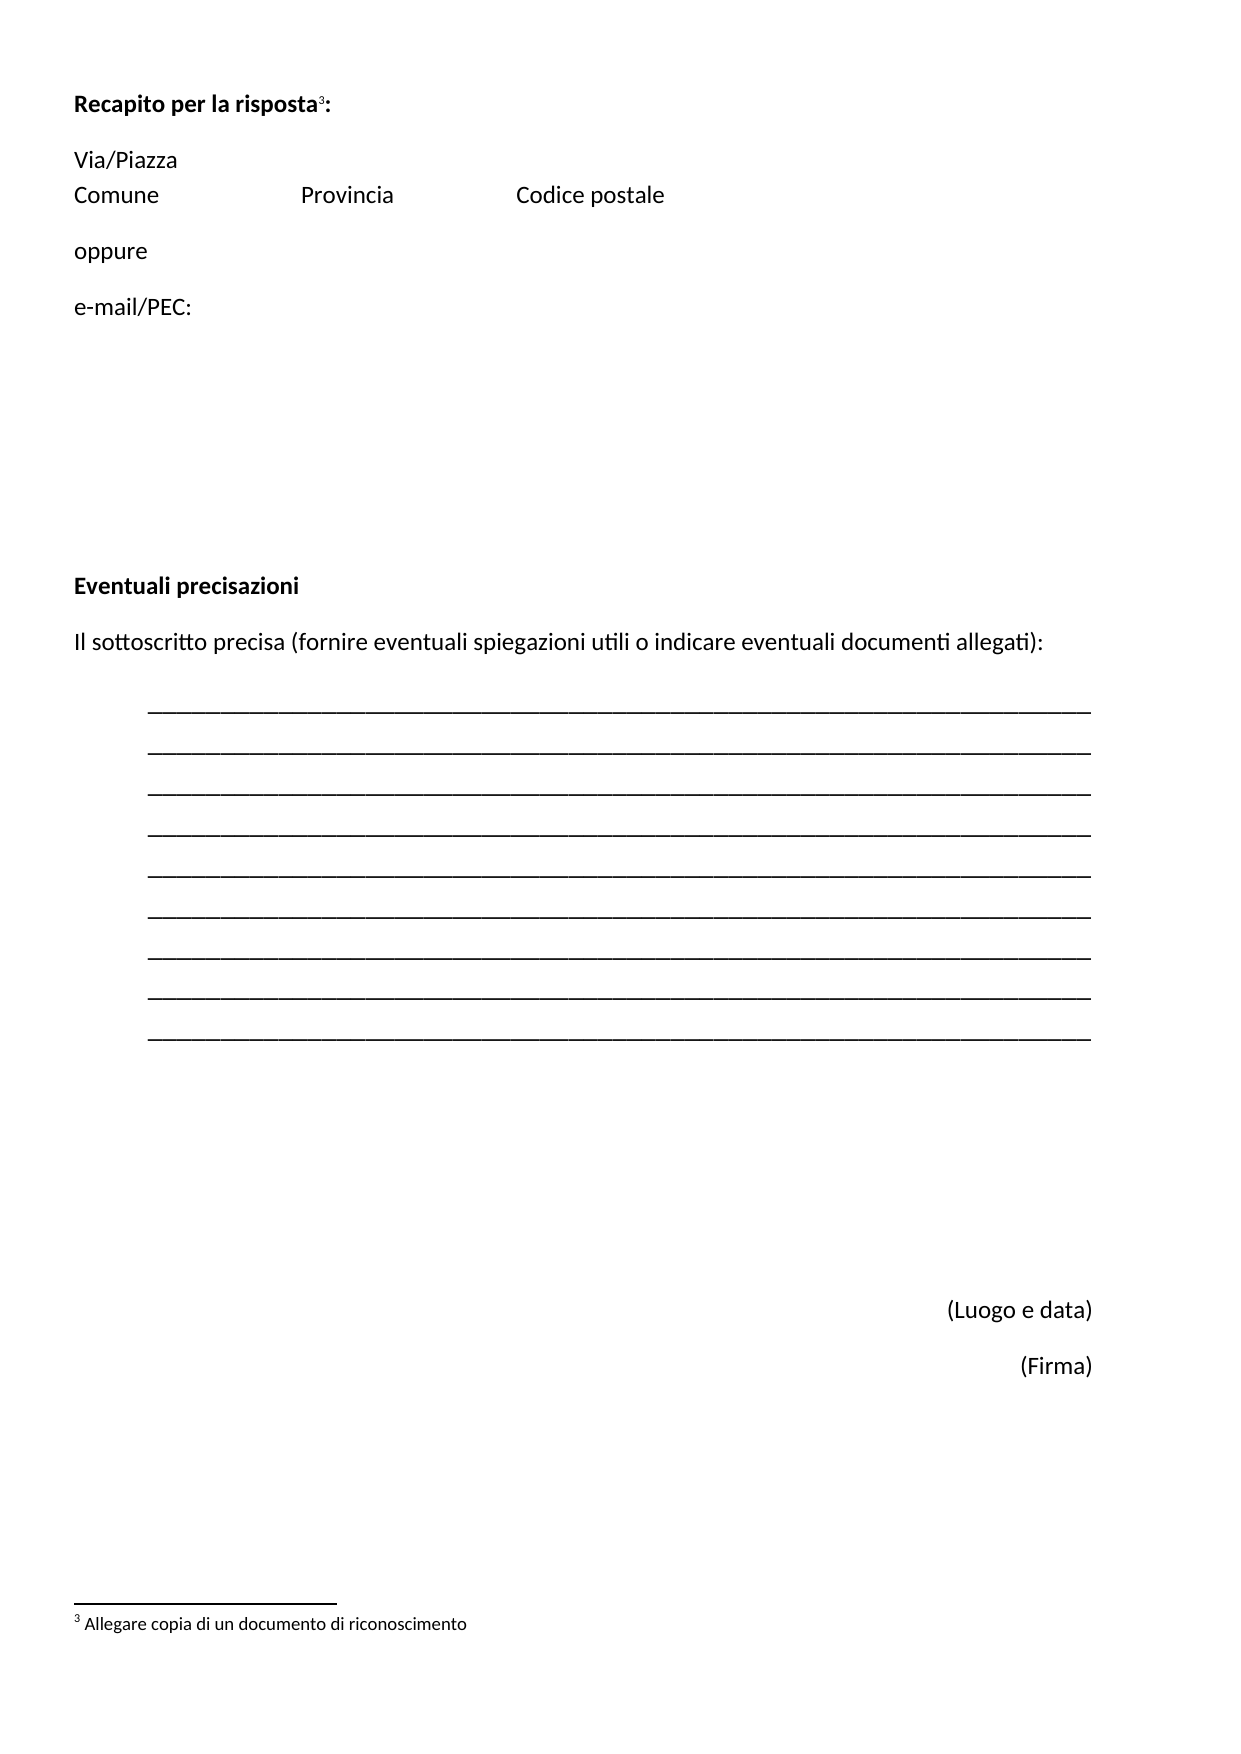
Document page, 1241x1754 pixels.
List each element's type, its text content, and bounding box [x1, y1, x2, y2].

text e-mail/PEC: [74, 291, 1093, 322]
text (Firma) [74, 1350, 1093, 1381]
text Via/Piazza Comune Provincia Codice postale [74, 144, 1093, 210]
text _________________________________________________________________________________________________________________________________________________________________________________________________________________________________________________________________________________________________________________________________________________________________________________________________________________________________________________________________________________________________________________________________________________________________________________________________________ [148, 682, 1093, 1045]
text Eventuali precisazioni [74, 570, 1093, 601]
text Il sottoscritto precisa (fornire eventuali spiegazioni utili o indicare eventuali documenti allegati): [74, 626, 1093, 657]
text Recapito per la risposta: [74, 89, 1093, 119]
text oppure [74, 235, 1093, 266]
text (Luogo e data) [74, 1294, 1093, 1325]
